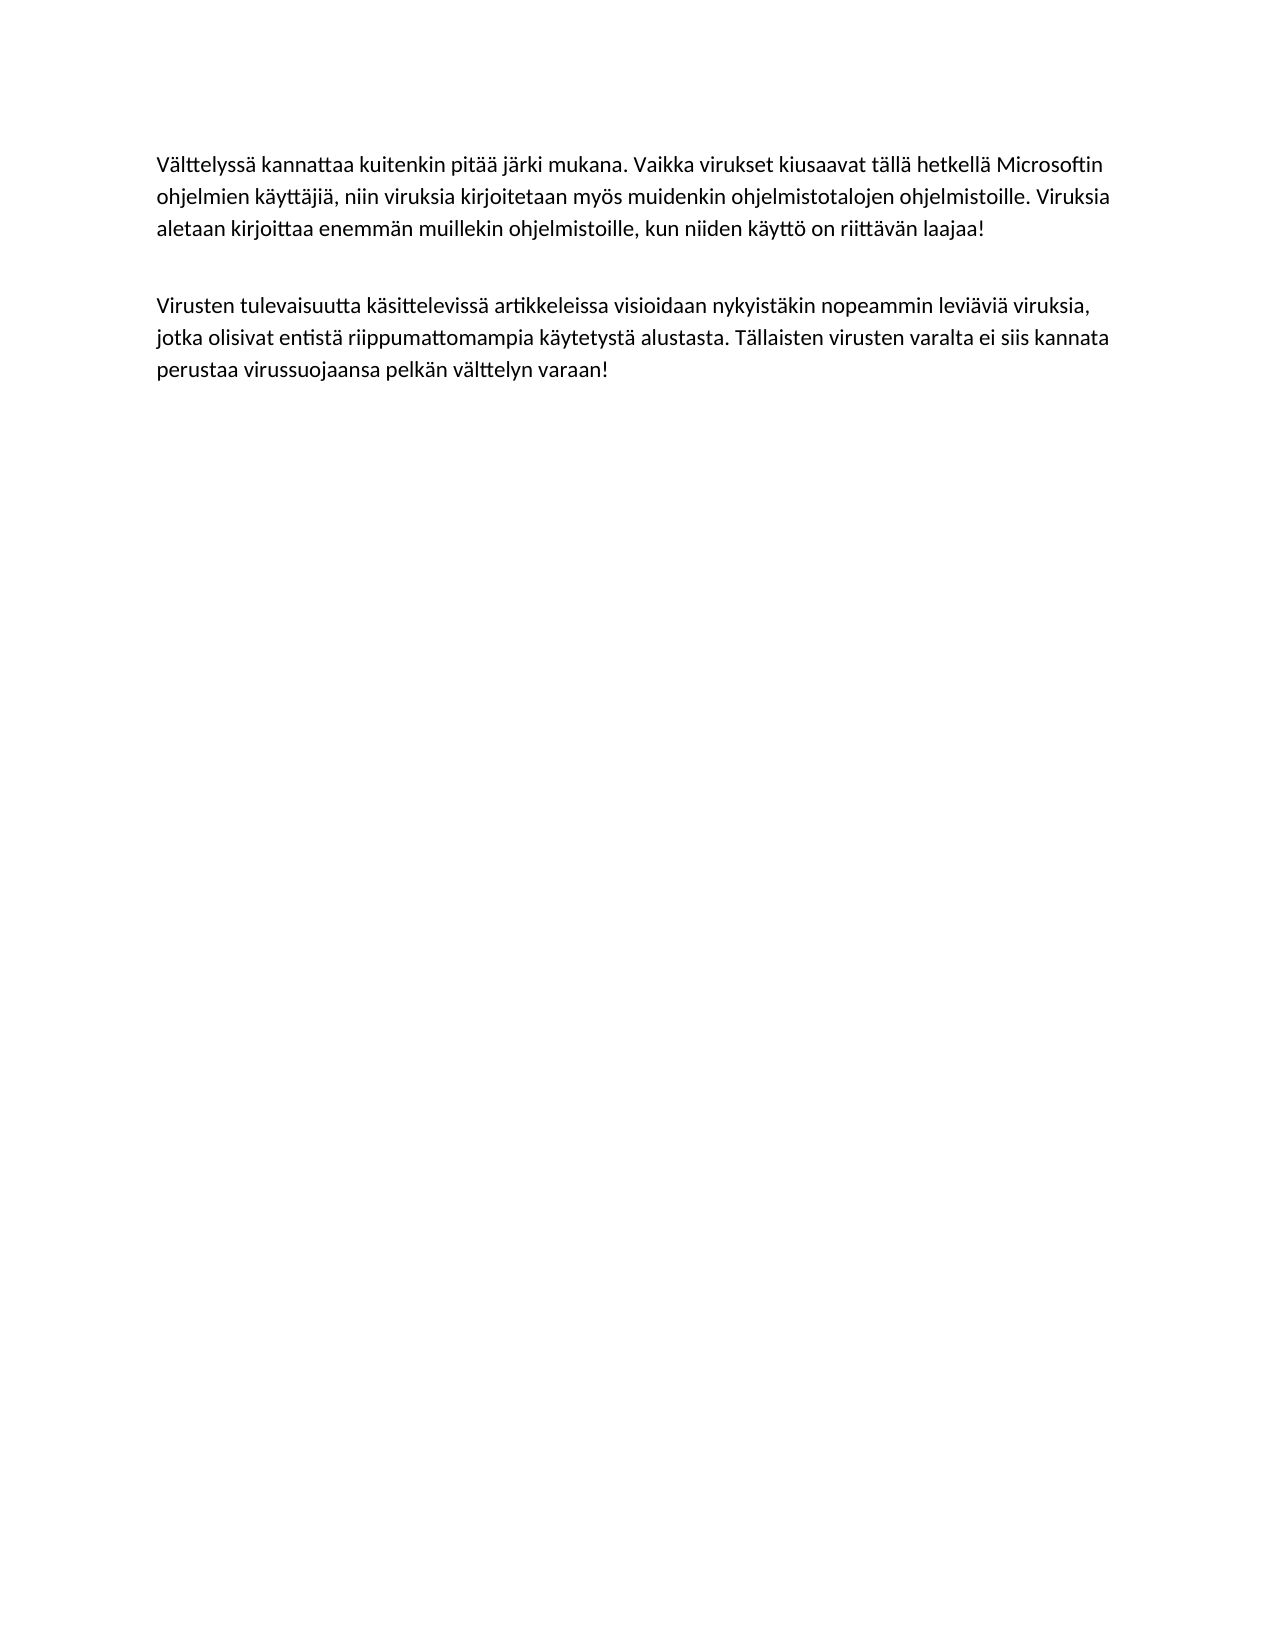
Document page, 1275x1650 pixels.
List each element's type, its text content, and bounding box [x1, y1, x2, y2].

text Välttelyssä kannattaa kuitenkin pitää järki mukana. Vaikka virukset kiusaavat tällä hetkellä Microsoftin ohjelmien käyttäjiä, niin viruksia kirjoitetaan myös muidenkin ohjelmistotalojen ohjelmistoille. Viruksia aletaan kirjoittaa enemmän muillekin ohjelmistoille, kun niiden käyttö on riittävän laajaa! [156, 150, 1118, 274]
text Virusten tulevaisuutta käsittelevissä artikkeleissa visioidaan nykyistäkin nopeammin leviäviä viruksia, jotka olisivat entistä riippumattomampia käytetystä alustasta. Tällaisten virusten varalta ei siis kannata perustaa virussuojaansa pelkän välttelyn varaan! [156, 291, 1118, 384]
